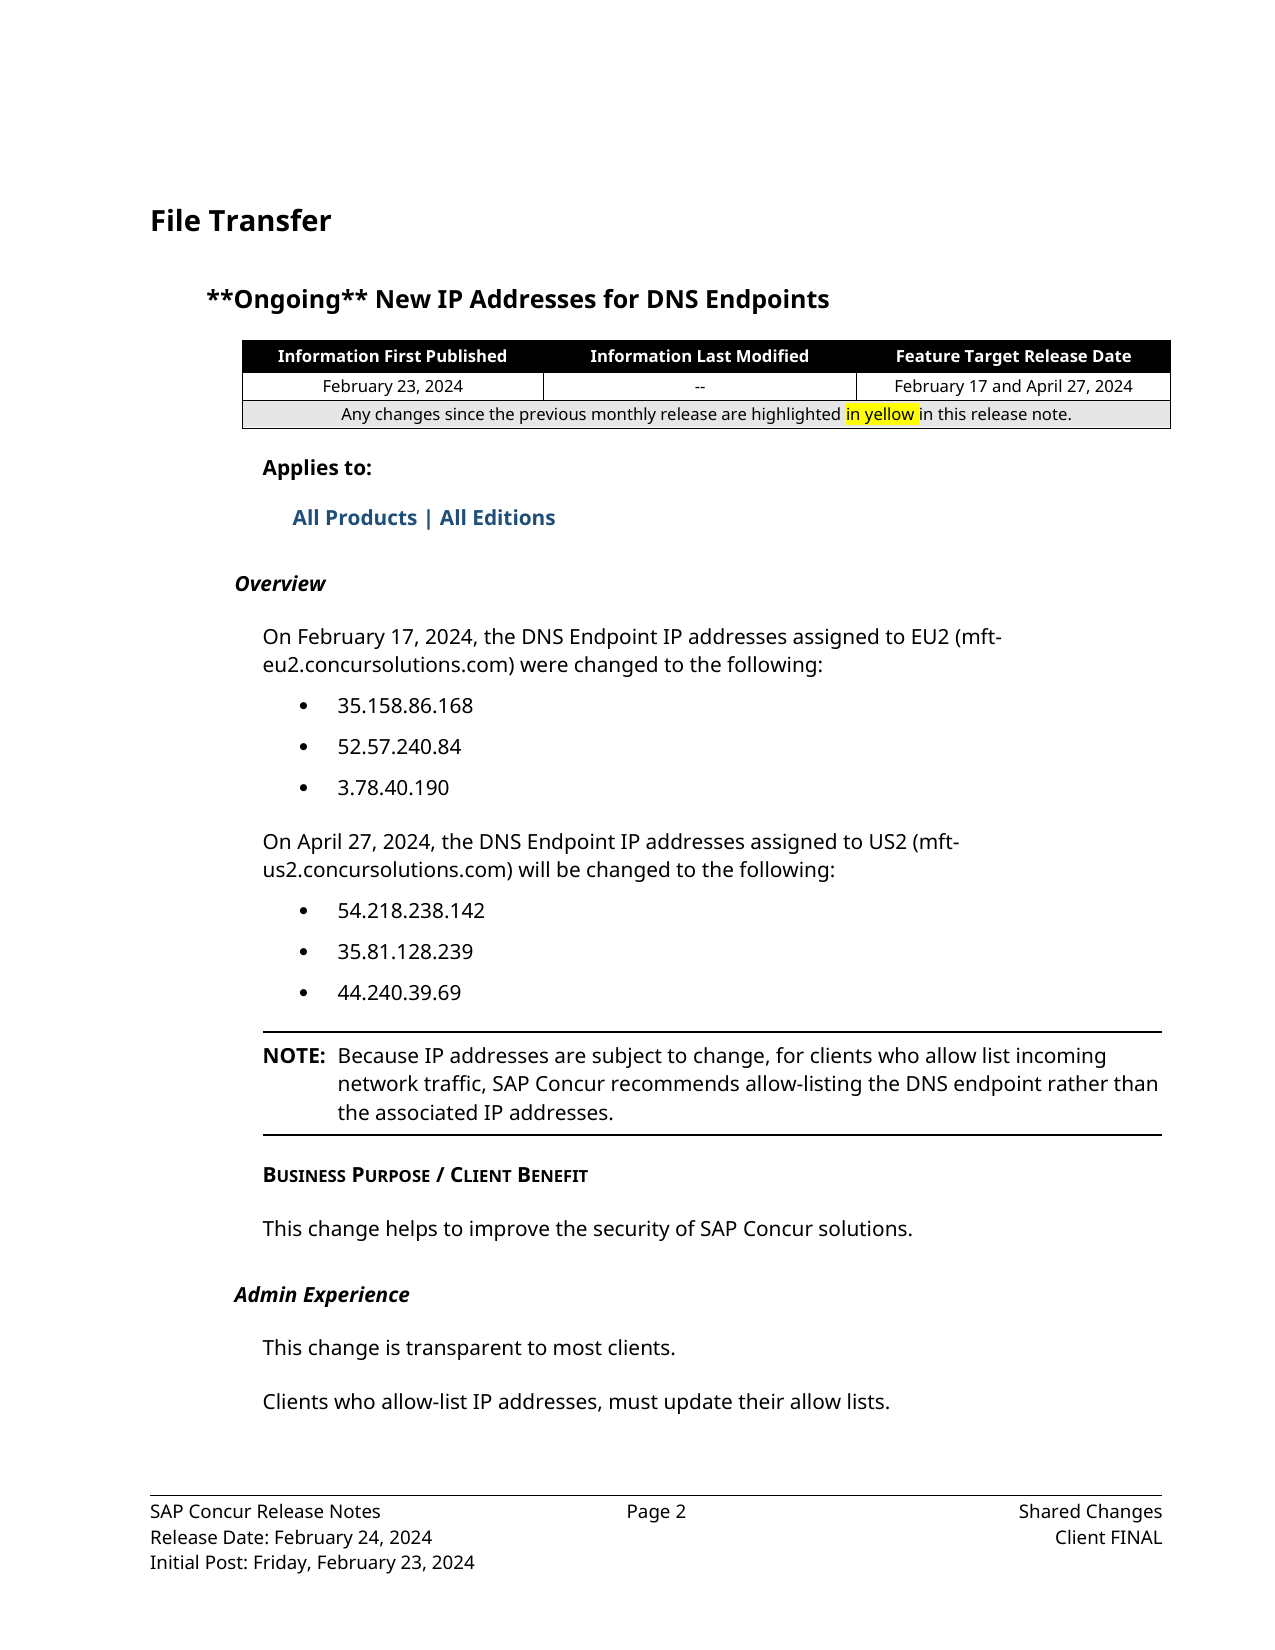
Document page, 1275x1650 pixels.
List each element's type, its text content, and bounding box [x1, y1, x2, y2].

text This change helps to improve the security of SAP Concur solutions. [262, 1214, 1162, 1242]
text All Products | All Editions [292, 503, 1162, 531]
list 3.78.40.190 [300, 773, 1162, 802]
table_cell Any changes since the previous monthly release are highlighted in yellow in this release note. [243, 401, 1170, 427]
text This change is transparent to most clients. [262, 1333, 1162, 1362]
text Clients who allow-list IP addresses, must update their allow lists. [262, 1387, 1162, 1415]
text On April 27, 2024, the DNS Endpoint IP addresses assigned to US2 (mft-us2.concursolutions.com) will be changed to the following: [262, 827, 1162, 884]
text Because IP addresses are subject to change, for clients who allow list incoming network traffic, SAP Concur recommends allow-listing the DNS endpoint rather than the associated IP addresses. [262, 1032, 1162, 1136]
table_cell -- [544, 373, 856, 399]
table_cell February 23, 2024 [243, 373, 543, 399]
list 52.57.240.84 [300, 732, 1162, 761]
list 35.81.128.239 [300, 937, 1162, 966]
subtitle File Transfer [150, 200, 1162, 240]
subtitle Business Purpose / Client Benefit [262, 1161, 1162, 1189]
list 35.158.86.168 [300, 691, 1162, 720]
list 54.218.238.142 [300, 896, 1162, 924]
subtitle Admin Experience [234, 1280, 1162, 1308]
subtitle **Ongoing** New IP Addresses for DNS Endpoints [206, 281, 1162, 315]
table_header Information Last Modified [544, 341, 856, 372]
text On February 17, 2024, the DNS Endpoint IP addresses assigned to EU2 (mft-eu2.concursolutions.com) were changed to the following: [262, 622, 1162, 679]
table_header Information First Published [243, 341, 543, 372]
text Applies to: [262, 453, 1162, 482]
subtitle Overview [234, 569, 1162, 597]
table_header Feature Target Release Date [857, 341, 1170, 372]
list 44.240.39.69 [300, 978, 1162, 1006]
table_cell February 17 and April 27, 2024 [857, 373, 1170, 399]
